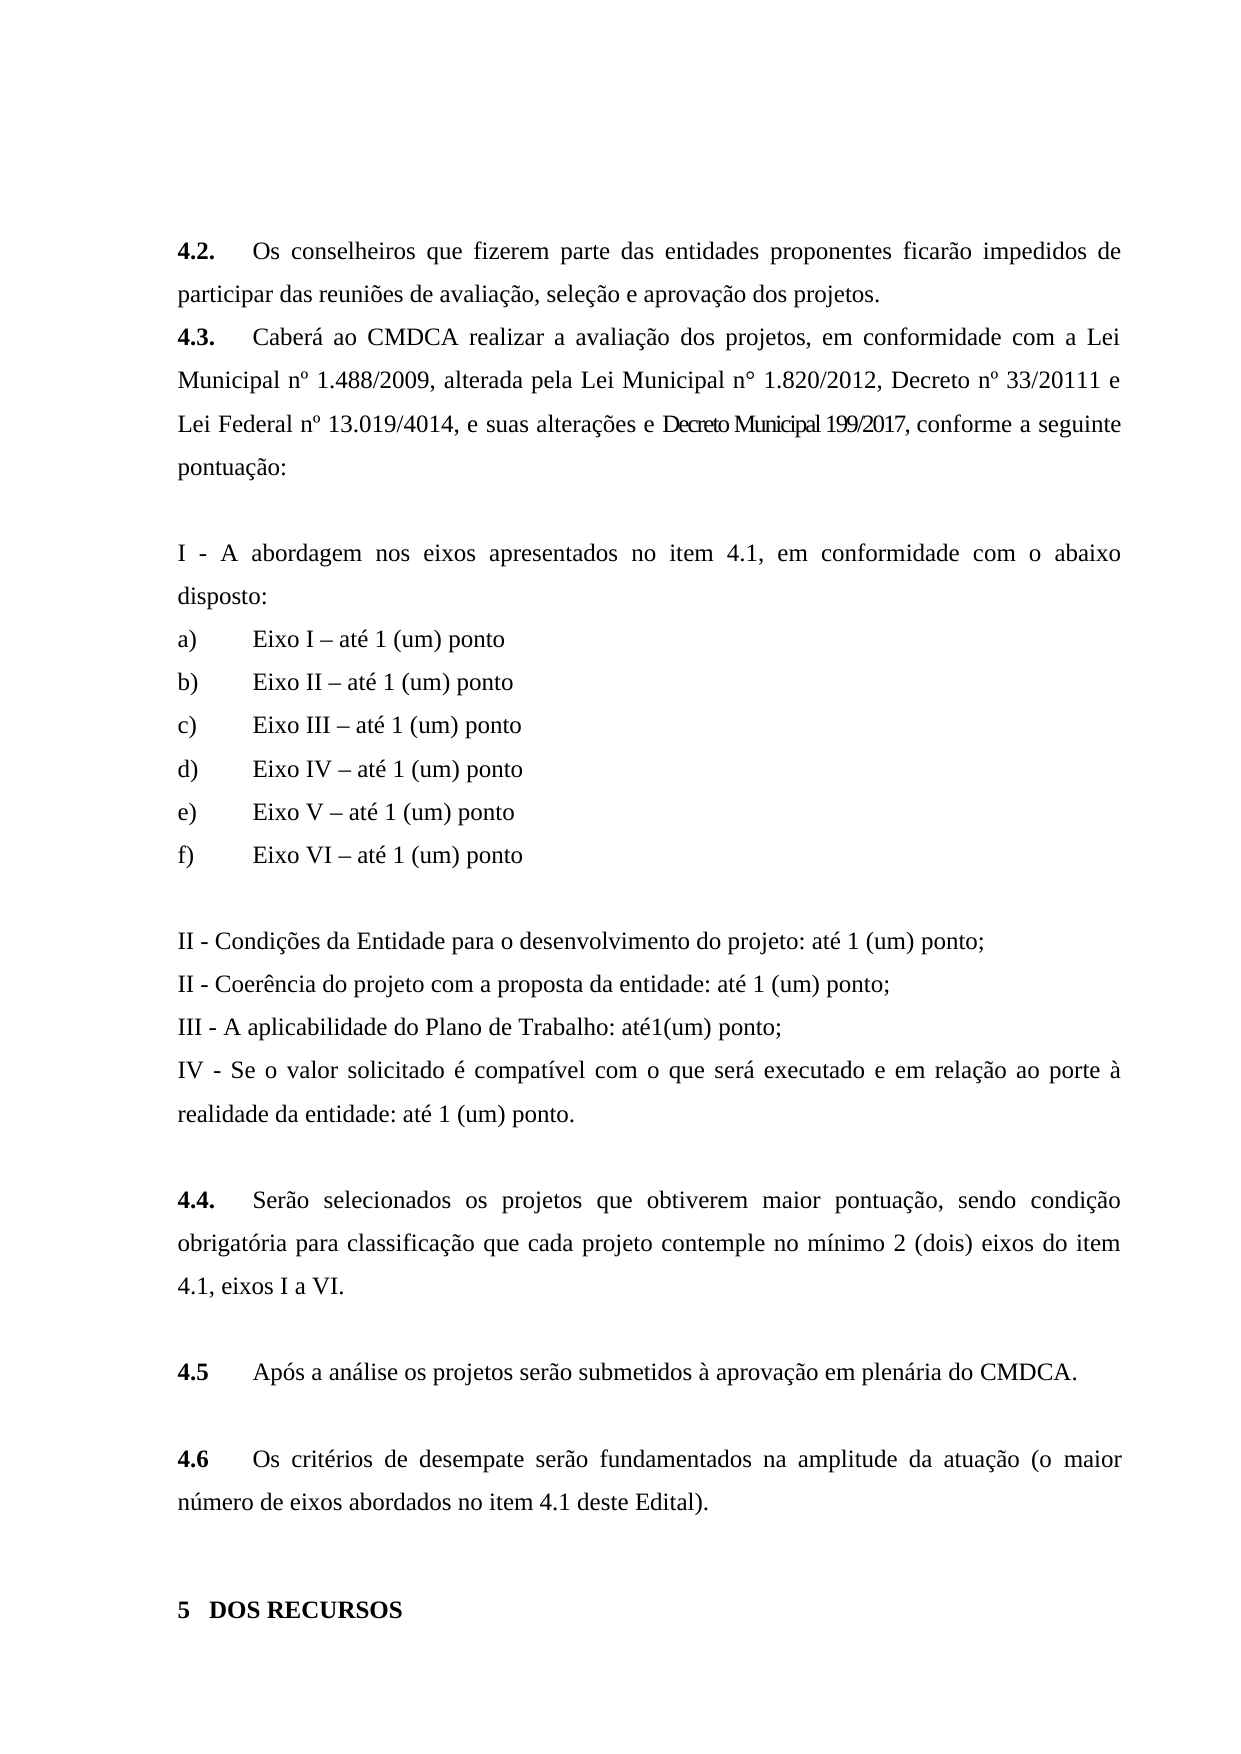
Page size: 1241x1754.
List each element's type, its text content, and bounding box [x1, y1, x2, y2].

list Eixo IV – até 1 (um) ponto [177, 754, 1122, 782]
list Os conselheiros que fizerem parte das entidades proponentes ficarão impedidos de participar das reuniões de avaliação, seleção e aprovação dos projetos. [177, 236, 1122, 308]
list Os critérios de desempate serão fundamentados na amplitude da atuação (o maior número de eixos abordados no item 4.1 deste Edital). [177, 1444, 1122, 1516]
list Caberá ao CMDCA realizar a avaliação dos projetos, em conformidade com a Lei Municipal nº 1.488/2009, alterada pela Lei Municipal n° 1.820/2012, Decreto nº 33/20111 e Lei Federal nº 13.019/4014, e suas alterações e Decreto Municipal 199/2017, conforme a seguinte pontuação: [177, 322, 1122, 481]
text III - A aplicabilidade do Plano de Trabalho: até1(um) ponto; [177, 1012, 1122, 1041]
list Eixo VI – até 1 (um) ponto [177, 840, 1122, 869]
list Eixo V – até 1 (um) ponto [177, 797, 1122, 826]
list Eixo I – até 1 (um) ponto [177, 624, 1122, 653]
list Eixo III – até 1 (um) ponto [177, 711, 1122, 739]
list I - A abordagem nos eixos apresentados no item 4.1, em conformidade com o abaixo disposto: [177, 538, 1122, 610]
subtitle DOS RECURSOS [177, 1595, 1122, 1624]
list Após a análise os projetos serão submetidos à aprovação em plenária do CMDCA. [177, 1357, 1122, 1386]
text II - Condições da Entidade para o desenvolvimento do projeto: até 1 (um) ponto; [177, 926, 1122, 955]
list Serão selecionados os projetos que obtiverem maior pontuação, sendo condição obrigatória para classificação que cada projeto contemple no mínimo 2 (dois) eixos do item 4.1, eixos I a VI. [177, 1185, 1122, 1300]
text II - Coerência do projeto com a proposta da entidade: até 1 (um) ponto; [177, 969, 1122, 998]
text IV - Se o valor solicitado é compatível com o que será executado e em relação ao porte à realidade da entidade: até 1 (um) ponto. [177, 1056, 1122, 1127]
list Eixo II – até 1 (um) ponto [177, 667, 1122, 696]
